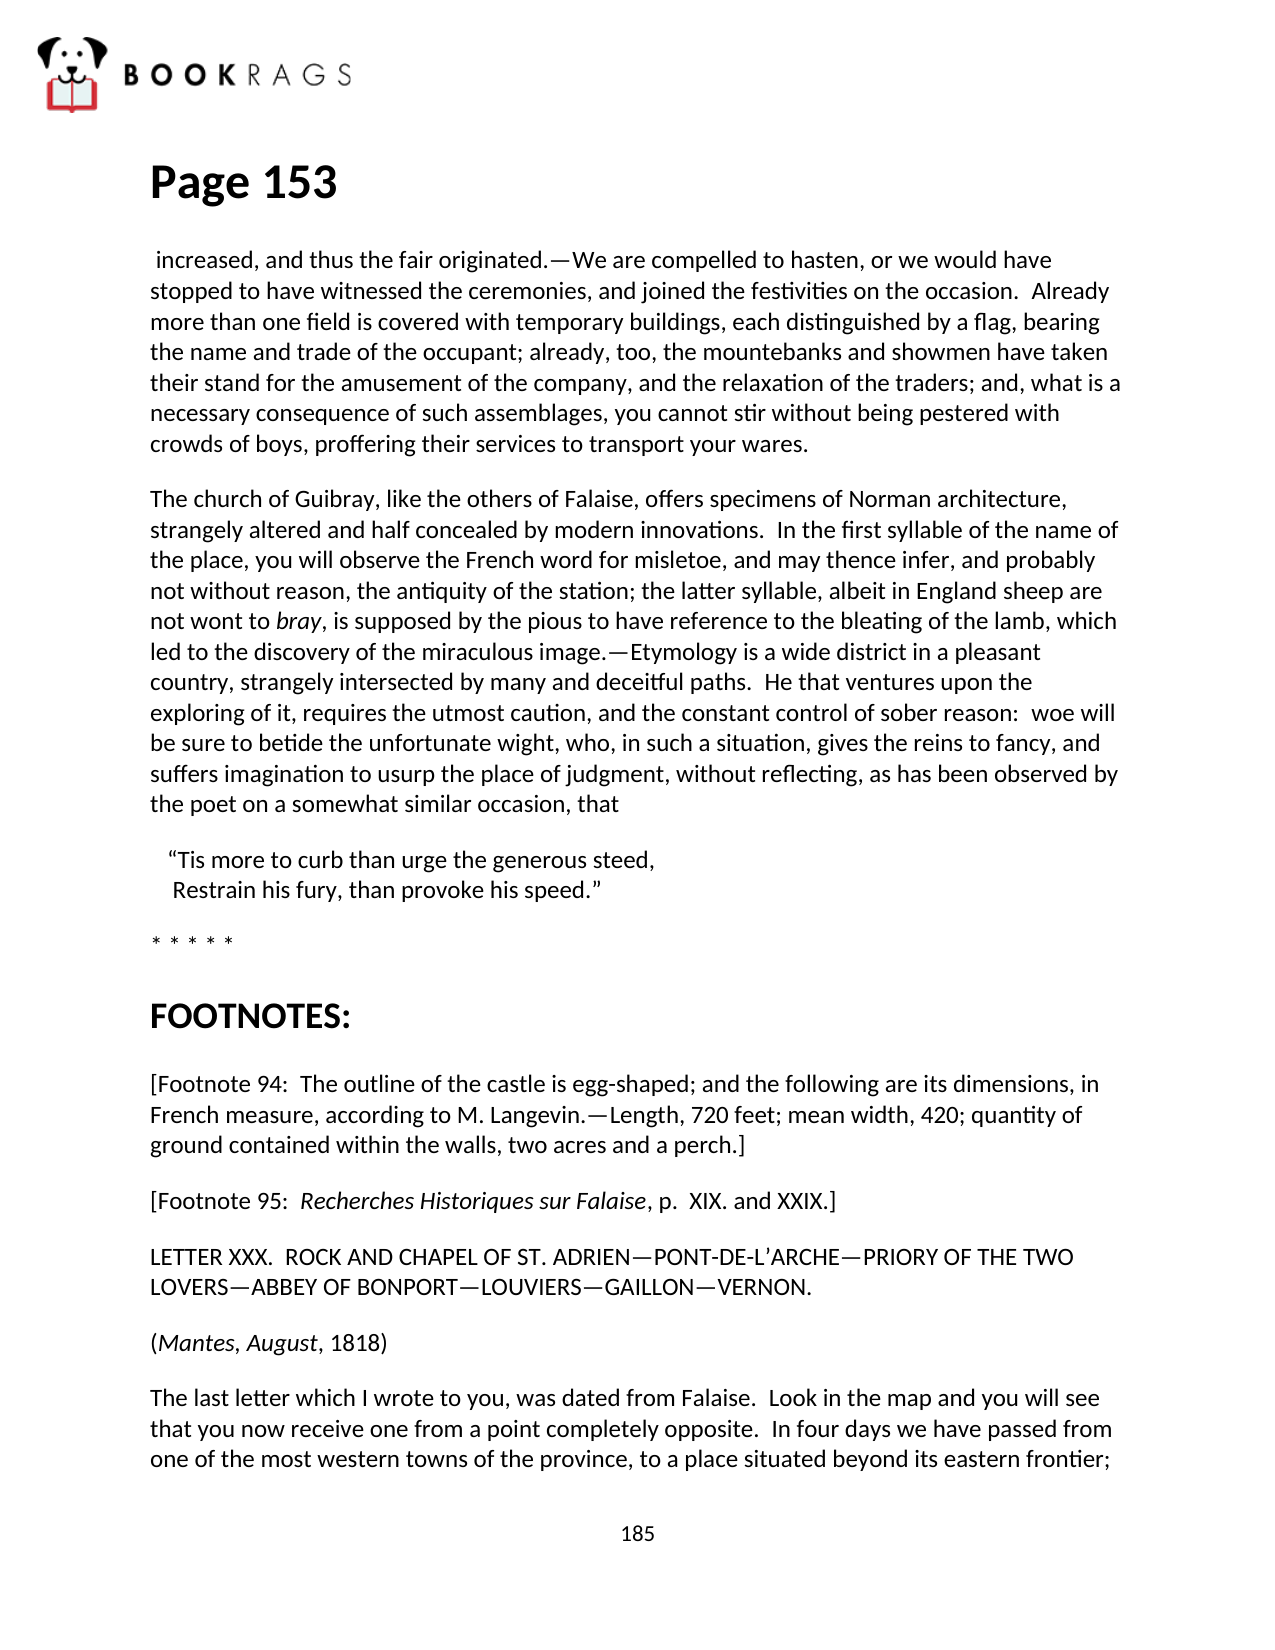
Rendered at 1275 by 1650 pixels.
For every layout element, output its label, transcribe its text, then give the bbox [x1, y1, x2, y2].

text The church of Guibray, like the others of Falaise, offers specimens of Norman architecture, strangely altered and half concealed by modern innovations. In the first syllable of the name of the place, you will observe the French word for misletoe, and may thence infer, and probably not without reason, the antiquity of the station; the latter syllable, albeit in England sheep are not wont to bray, is supposed by the pious to have reference to the bleating of the lamb, which led to the discovery of the miraculous image.—­Etymology is a wide district in a pleasant country, strangely intersected by many and deceitful paths. He that ventures upon the exploring of it, requires the utmost caution, and the constant control of sober reason: woe will be sure to betide the unfortunate wight, who, in such a situation, gives the reins to fancy, and suffers imagination to usurp the place of judgment, without reflecting, as has been observed by the poet on a somewhat similar occasion, that [150, 483, 1125, 819]
text * * * * * [150, 930, 1125, 961]
text “Tis more to curb than urge the generous steed, Restrain his fury, than provoke his speed.” [150, 844, 1125, 905]
text Page 153 [150, 150, 1125, 211]
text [150, 1382, 1125, 1474]
picture [37, 37, 351, 113]
text LETTER XXX. ROCK AND CHAPEL OF ST. ADRIEN—­PONT-DE-L’ARCHE—­PRIORY OF THE TWO LOVERS—­ABBEY OF BONPORT—­LOUVIERS—­GAILLON—­VERNON. [150, 1241, 1125, 1302]
text [Footnote 95: Recherches Historiques sur Falaise, p. XIX. and XXIX.] [150, 1185, 1125, 1216]
text increased, and thus the fair originated.—­We are compelled to hasten, or we would have stopped to have witnessed the ceremonies, and joined the festivities on the occasion. Already more than one field is covered with temporary buildings, each distinguished by a flag, bearing the name and trade of the occupant; already, too, the mountebanks and showmen have taken their stand for the amusement of the company, and the relaxation of the traders; and, what is a necessary consequence of such assemblages, you cannot stir without being pestered with crowds of boys, proffering their services to transport your wares. [150, 244, 1125, 458]
text [Footnote 94: The outline of the castle is egg-shaped; and the following are its dimensions, in French measure, according to M. Langevin.—­Length, 720 feet; mean width, 420; quantity of ground contained within the walls, two acres and a perch.] [150, 1069, 1125, 1160]
text FOOTNOTES: [150, 992, 1125, 1037]
text (Mantes, August, 1818) [150, 1327, 1125, 1357]
